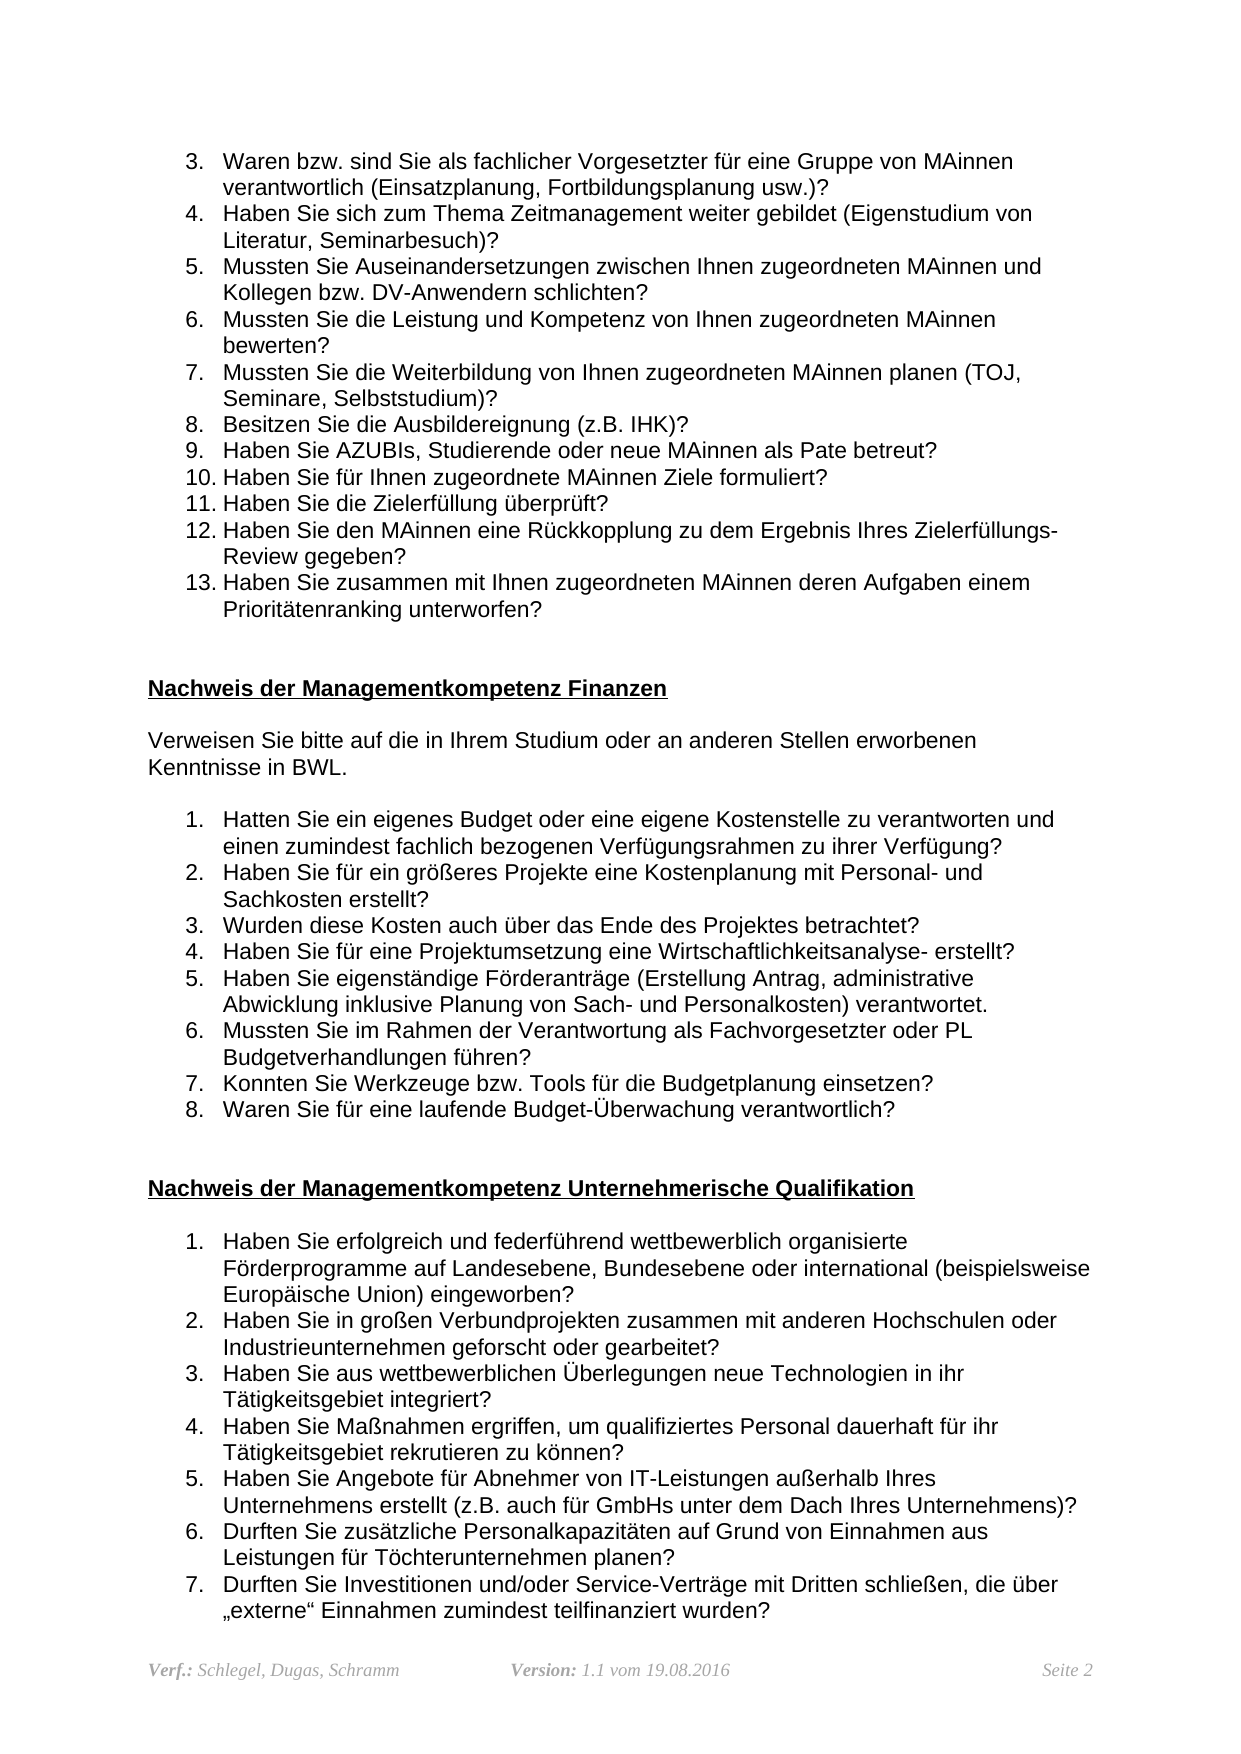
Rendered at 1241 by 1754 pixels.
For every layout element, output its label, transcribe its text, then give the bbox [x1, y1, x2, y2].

list Haben Sie die Zielerfüllung überprüft? [185, 490, 1093, 517]
list Haben Sie Maßnahmen ergriffen, um qualifiziertes Personal dauerhaft für ihr Tätigkeitsgebiet rekrutieren zu können? [185, 1413, 1093, 1465]
list Wurden diese Kosten auch über das Ende des Projektes betrachtet? [185, 912, 1093, 938]
list Durften Sie Investitionen und/oder Service-Verträge mit Dritten schließen, die über „externe“ Einnahmen zumindest teilfinanziert wurden? [185, 1571, 1093, 1623]
list Konnten Sie Werkzeuge bzw. Tools für die Budgetplanung einsetzen? [185, 1070, 1093, 1096]
list Haben Sie für eine Projektumsetzung eine Wirtschaftlichkeitsanalyse- erstellt? [185, 938, 1093, 964]
list Haben Sie zusammen mit Ihnen zugeordneten MAinnen deren Aufgaben einem Prioritätenranking unterworfen? [185, 569, 1093, 622]
text Nachweis der Managementkompetenz Unternehmerische Qualifikation [148, 1175, 1093, 1202]
text Verweisen Sie bitte auf die in Ihrem Studium oder an anderen Stellen erworbenen Kenntnisse in BWL. [148, 727, 1093, 780]
list Haben Sie Angebote für Abnehmer von IT-Leistungen außerhalb Ihres Unternehmens erstellt (z.B. auch für GmbHs unter dem Dach Ihres Unternehmens)? [185, 1465, 1093, 1518]
list Haben Sie den MAinnen eine Rückkopplung zu dem Ergebnis Ihres Zielerfüllungs-Review gegeben? [185, 517, 1093, 569]
list Haben Sie in großen Verbundprojekten zusammen mit anderen Hochschulen oder Industrieunternehmen geforscht oder gearbeitet? [185, 1307, 1093, 1360]
list Waren bzw. sind Sie als fachlicher Vorgesetzter für eine Gruppe von MAinnen verantwortlich (Einsatzplanung, Fortbildungsplanung usw.)? [185, 148, 1093, 200]
list Haben Sie AZUBIs, Studierende oder neue MAinnen als Pate betreut? [185, 437, 1093, 464]
list Mussten Sie Auseinandersetzungen zwischen Ihnen zugeordneten MAinnen und Kollegen bzw. DV-Anwendern schlichten? [185, 253, 1093, 306]
list Mussten Sie im Rahmen der Verantwortung als Fachvorgesetzter oder PL Budgetverhandlungen führen? [185, 1017, 1093, 1070]
list Durften Sie zusätzliche Personalkapazitäten auf Grund von Einnahmen aus Leistungen für Töchterunternehmen planen? [185, 1518, 1093, 1571]
list Waren Sie für eine laufende Budget-Überwachung verantwortlich? [185, 1096, 1093, 1123]
list Mussten Sie die Weiterbildung von Ihnen zugeordneten MAinnen planen (TOJ, Seminare, Selbststudium)? [185, 358, 1093, 411]
list Mussten Sie die Leistung und Kompetenz von Ihnen zugeordneten MAinnen bewerten? [185, 306, 1093, 358]
text Nachweis der Managementkompetenz Finanzen [148, 675, 1093, 701]
list Haben Sie für Ihnen zugeordnete MAinnen Ziele formuliert? [185, 464, 1093, 490]
list Haben Sie sich zum Thema Zeitmanagement weiter gebildet (Eigenstudium von Literatur, Seminarbesuch)? [185, 200, 1093, 253]
list Haben Sie eigenständige Förderanträge (Erstellung Antrag, administrative Abwicklung inklusive Planung von Sach- und Personalkosten) verantwortet. [185, 964, 1093, 1017]
list Haben Sie aus wettbewerblichen Überlegungen neue Technologien in ihr Tätigkeitsgebiet integriert? [185, 1360, 1093, 1413]
list Haben Sie für ein größeres Projekte eine Kostenplanung mit Personal- und Sachkosten erstellt? [185, 859, 1093, 912]
list Hatten Sie ein eigenes Budget oder eine eigene Kostenstelle zu verantworten und einen zumindest fachlich bezogenen Verfügungsrahmen zu ihrer Verfügung? [185, 806, 1093, 859]
list Besitzen Sie die Ausbildereignung (z.B. IHK)? [185, 411, 1093, 437]
list Haben Sie erfolgreich und federführend wettbewerblich organisierte Förderprogramme auf Landesebene, Bundesebene oder international (beispielsweise Europäische Union) eingeworben? [185, 1228, 1093, 1307]
